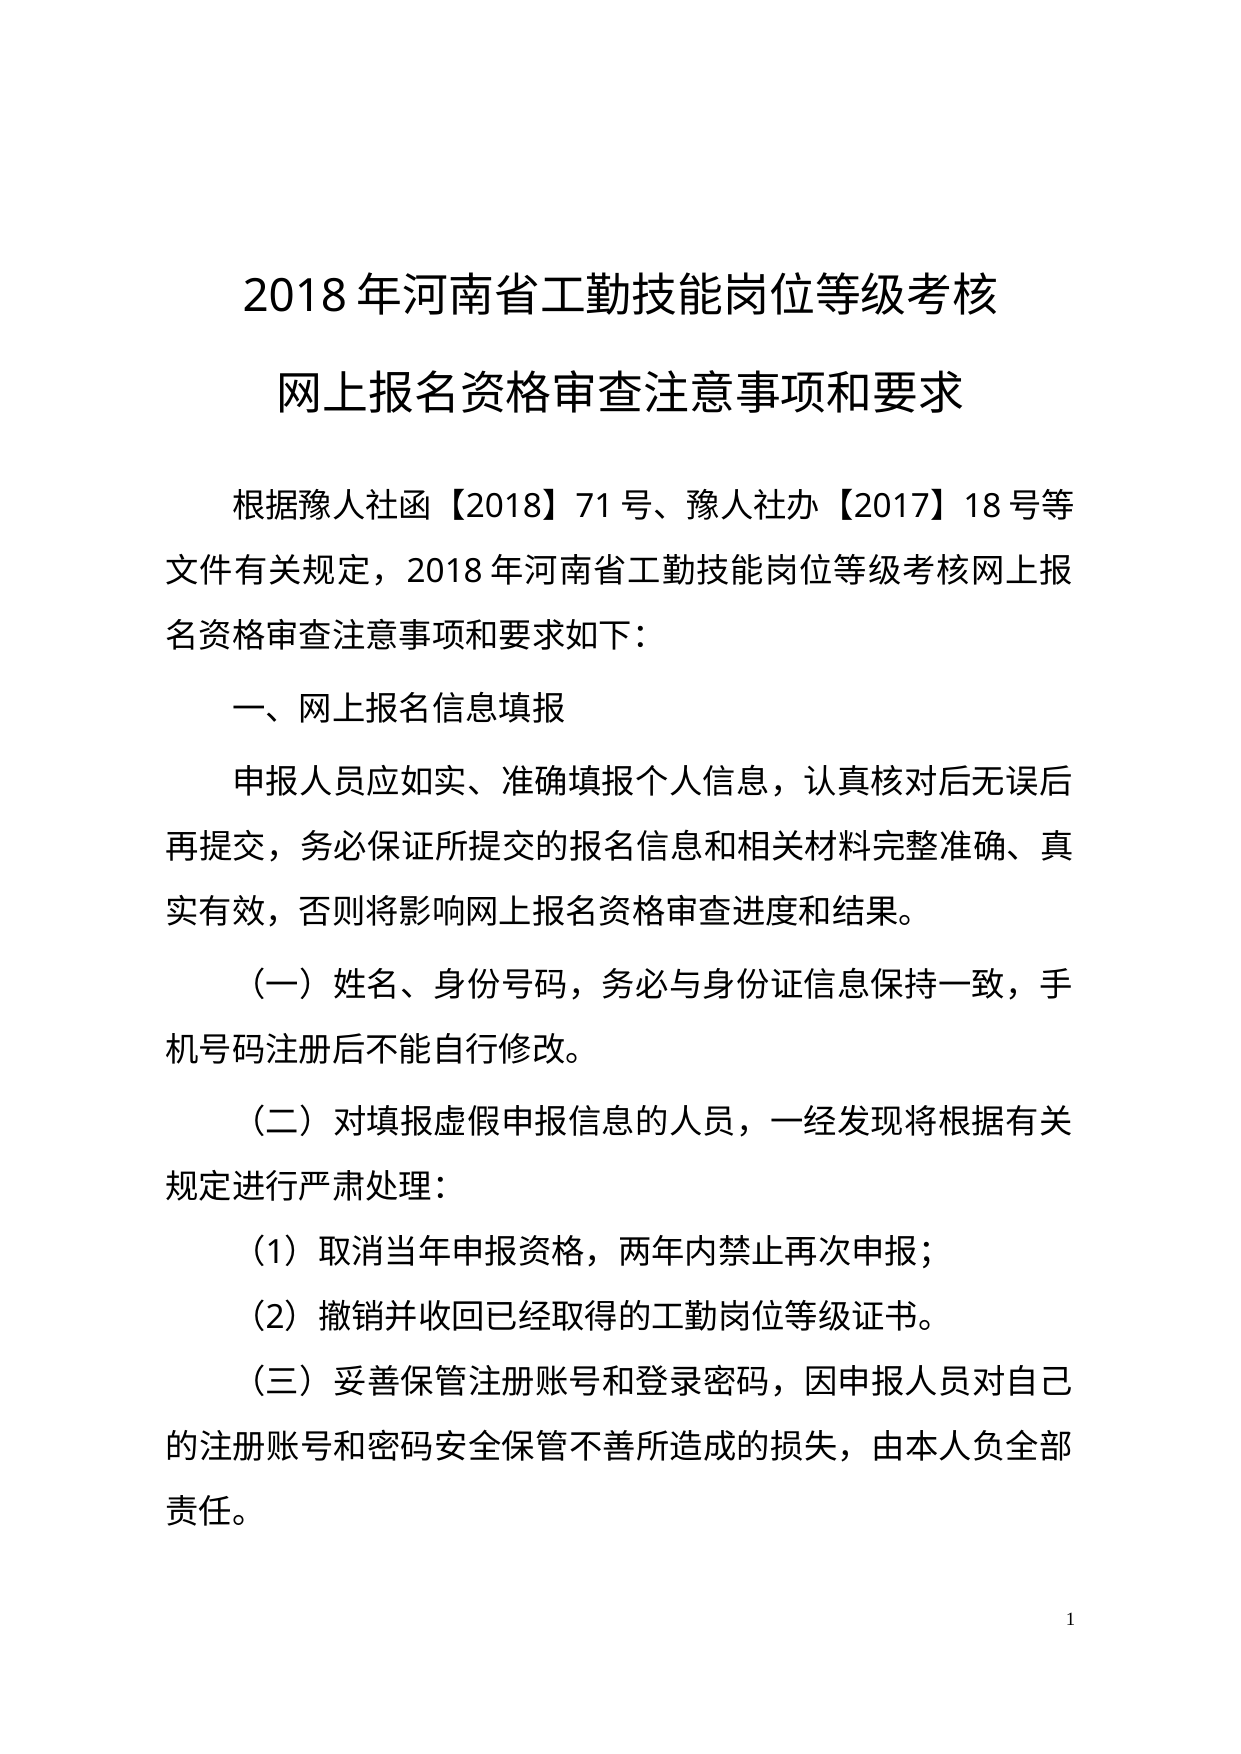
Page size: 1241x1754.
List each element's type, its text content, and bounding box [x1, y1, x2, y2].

text 2018年河南省工勤技能岗位等级考核 [165, 243, 1075, 341]
text （二）对填报虚假申报信息的人员，一经发现将根据有关规定进行严肃处理： [165, 1087, 1075, 1217]
text 一、网上报名信息填报 [165, 673, 1075, 738]
text （三）妥善保管注册账号和登录密码，因申报人员对自己的注册账号和密码安全保管不善所造成的损失，由本人负全部责任。 [165, 1347, 1075, 1542]
text （2）撤销并收回已经取得的工勤岗位等级证书。 [165, 1282, 1075, 1347]
text 网上报名资格审查注意事项和要求 [165, 341, 1075, 438]
text （一）姓名、身份号码，务必与身份证信息保持一致，手机号码注册后不能自行修改。 [165, 949, 1075, 1079]
text 根据豫人社函【2018】71号、豫人社办【2017】18号等文件有关规定，2018年河南省工勤技能岗位等级考核网上报名资格审查注意事项和要求如下： [165, 471, 1075, 666]
text 申报人员应如实、准确填报个人信息，认真核对后无误后再提交，务必保证所提交的报名信息和相关材料完整准确、真实有效，否则将影响网上报名资格审查进度和结果。 [165, 746, 1075, 941]
text （1）取消当年申报资格，两年内禁止再次申报； [165, 1217, 1075, 1282]
